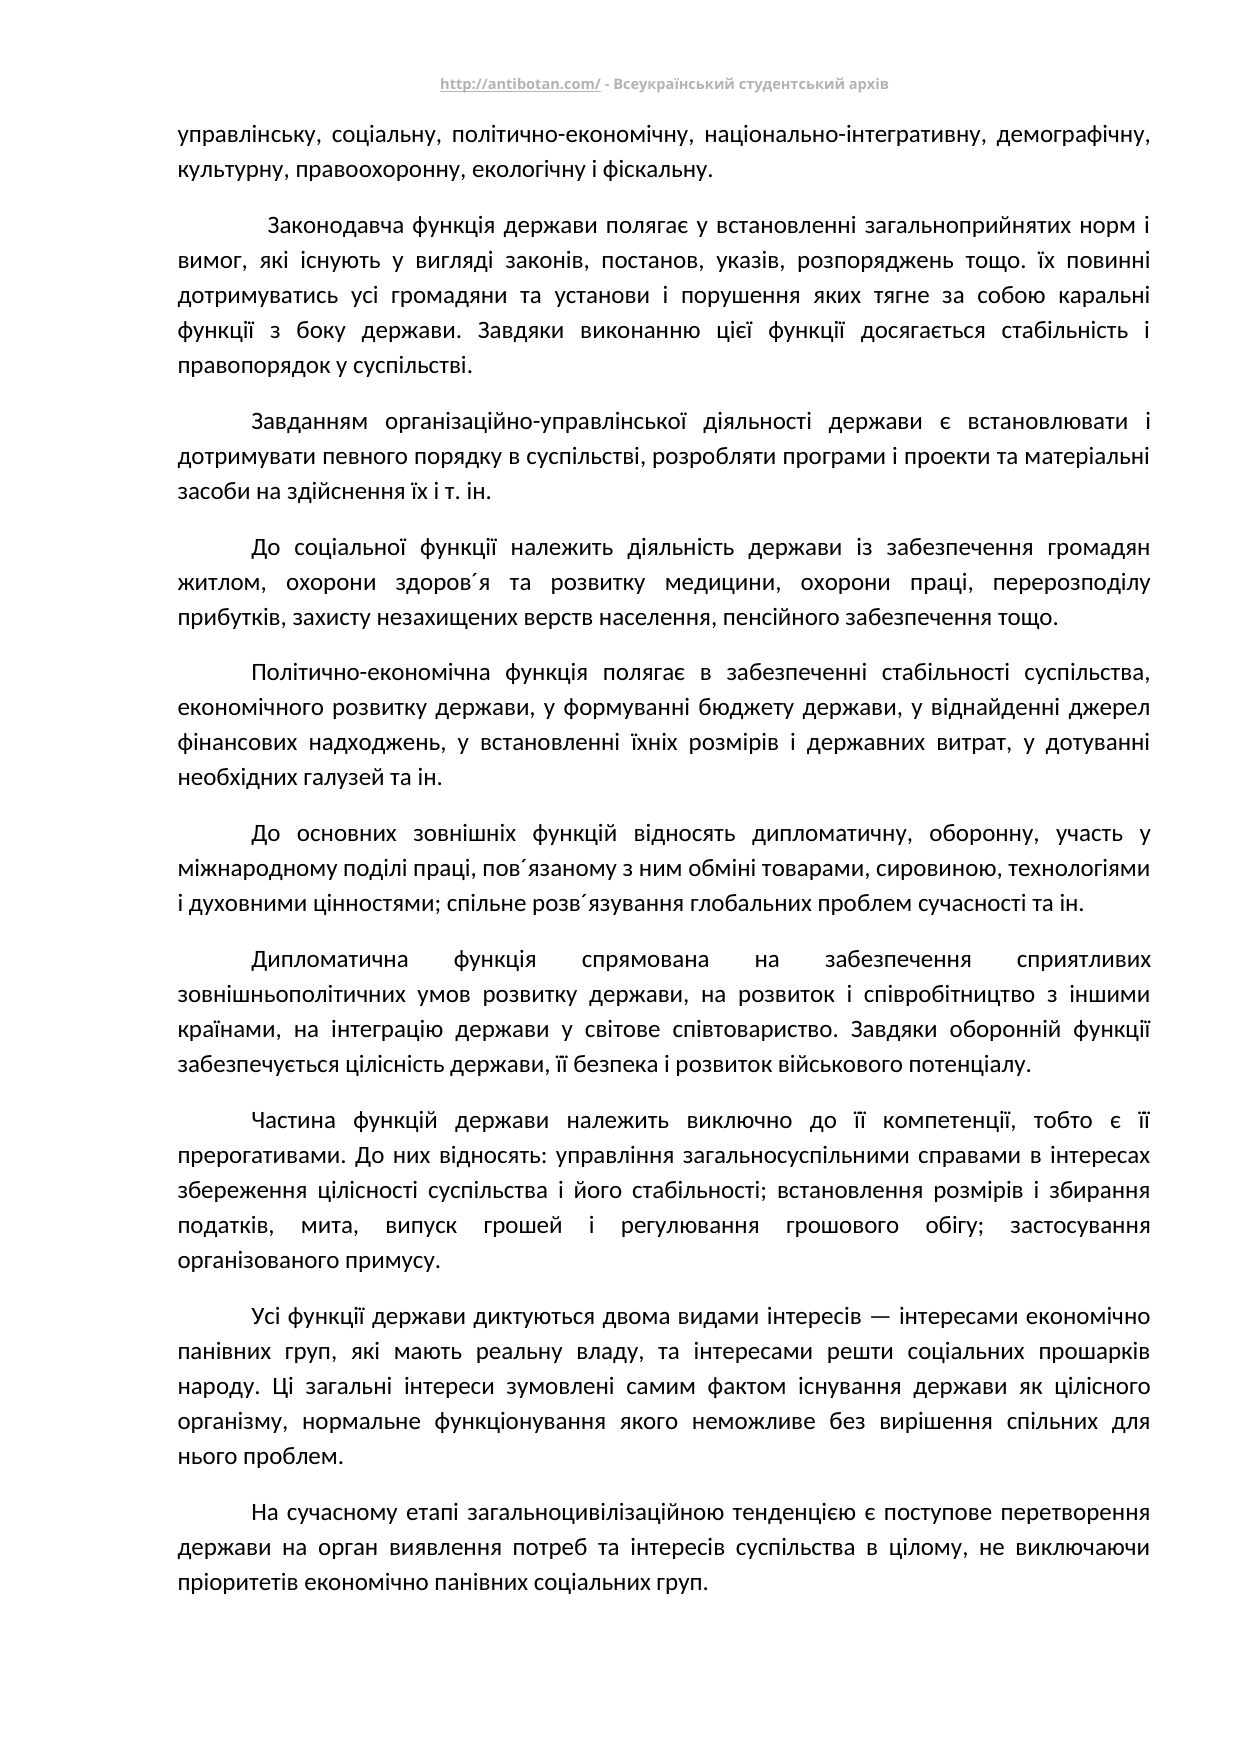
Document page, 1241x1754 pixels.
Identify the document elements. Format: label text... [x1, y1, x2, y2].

text Законодавча функція держави полягає у встановленні загальноприйнятих норм і вимог, які існують у вигляді законів, постанов, указів, розпоряджень тощо. їх повинні дотримуватись усі громадяни та установи і порушення яких тягне за собою каральні функції з боку держави. Завдяки виконанню цієї функції досягається стабільність і правопорядок у суспільстві. [177, 209, 1152, 379]
text Усі функції держави диктуються двома видами інтересів — інтересами економічно панівних груп, які мають реальну владу, та інтересами решти соціальних прошарків народу. Ці загальні інтереси зумовлені самим фактом існування держави як цілісного організму, нормальне функціонування якого неможливе без вирішення спільних для нього проблем. [177, 1300, 1152, 1470]
text До основних зовнішніх функцій відносять дипломатичну, оборонну, участь у міжнародному поділі праці, пов´язаному з ним обміні товарами, сировиною, технологіями і духовними цінностями; спільне розв´язування глобальних проблем сучасності та ін. [177, 817, 1152, 918]
text Завданням організаційно-управлінської діяльності держави є встановлювати і дотримувати певного порядку в суспільстві, розробляти програми і проекти та матеріальні засоби на здійснення їх і т. ін. [177, 405, 1152, 505]
text Політично-економічна функція полягає в забезпеченні стабільності суспільства, економічного розвитку держави, у формуванні бюджету держави, у віднайденні джерел фінансових надходжень, у встановленні їхніх розмірів і державних витрат, у дотуванні необхідних галузей та ін. [177, 656, 1152, 792]
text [177, 118, 1152, 184]
text Частина функцій держави належить виключно до її компетенції, тобто є її прерогативами. До них відносять: управління загальносуспільними справами в інтересах збереження цілісності суспільства і його стабільності; встановлення розмірів і збирання податків, мита, випуск грошей і регулювання грошового обігу; застосування організованого примусу. [177, 1104, 1152, 1274]
text На сучасному етапі загальноцивілізаційною тенденцією є поступове перетворення держави на орган виявлення потреб та інтересів суспільства в цілому, не виключаючи пріоритетів економічно панівних соціальних груп. [177, 1496, 1152, 1596]
text До соціальної функції належить діяльність держави із забезпечення громадян житлом, охорони здоров´я та розвитку медицини, охорони праці, перерозподілу прибутків, захисту незахищених верств населення, пенсійного забезпечення тощо. [177, 531, 1152, 631]
text Дипломатична функція спрямована на забезпечення сприятливих зовнішньополітичних умов розвитку держави, на розвиток і співробітництво з іншими країнами, на інтеграцію держави у світове співтовариство. Завдяки оборонній функції забезпечується цілісність держави, її безпека і розвиток військового потенціалу. [177, 943, 1152, 1079]
